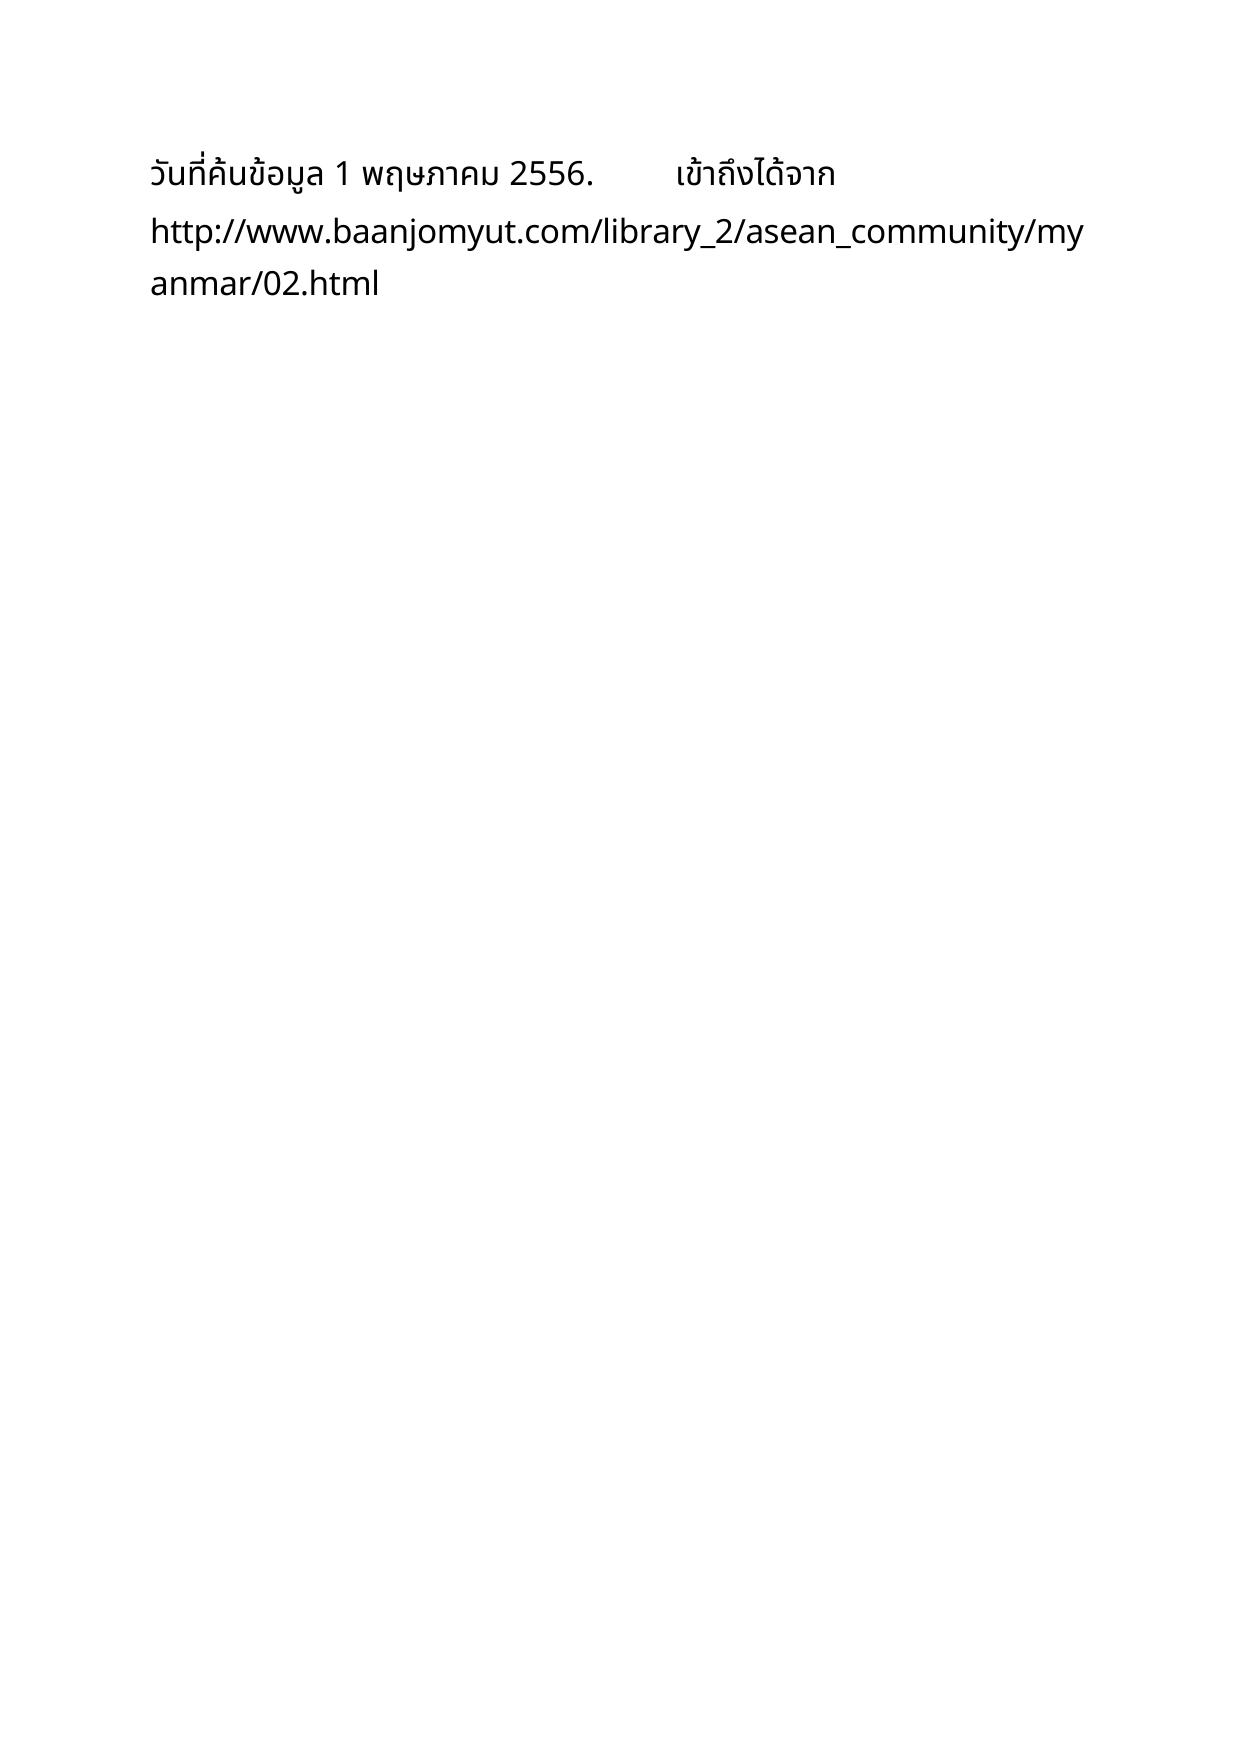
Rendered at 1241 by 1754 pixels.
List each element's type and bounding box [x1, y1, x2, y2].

text [150, 150, 1090, 305]
